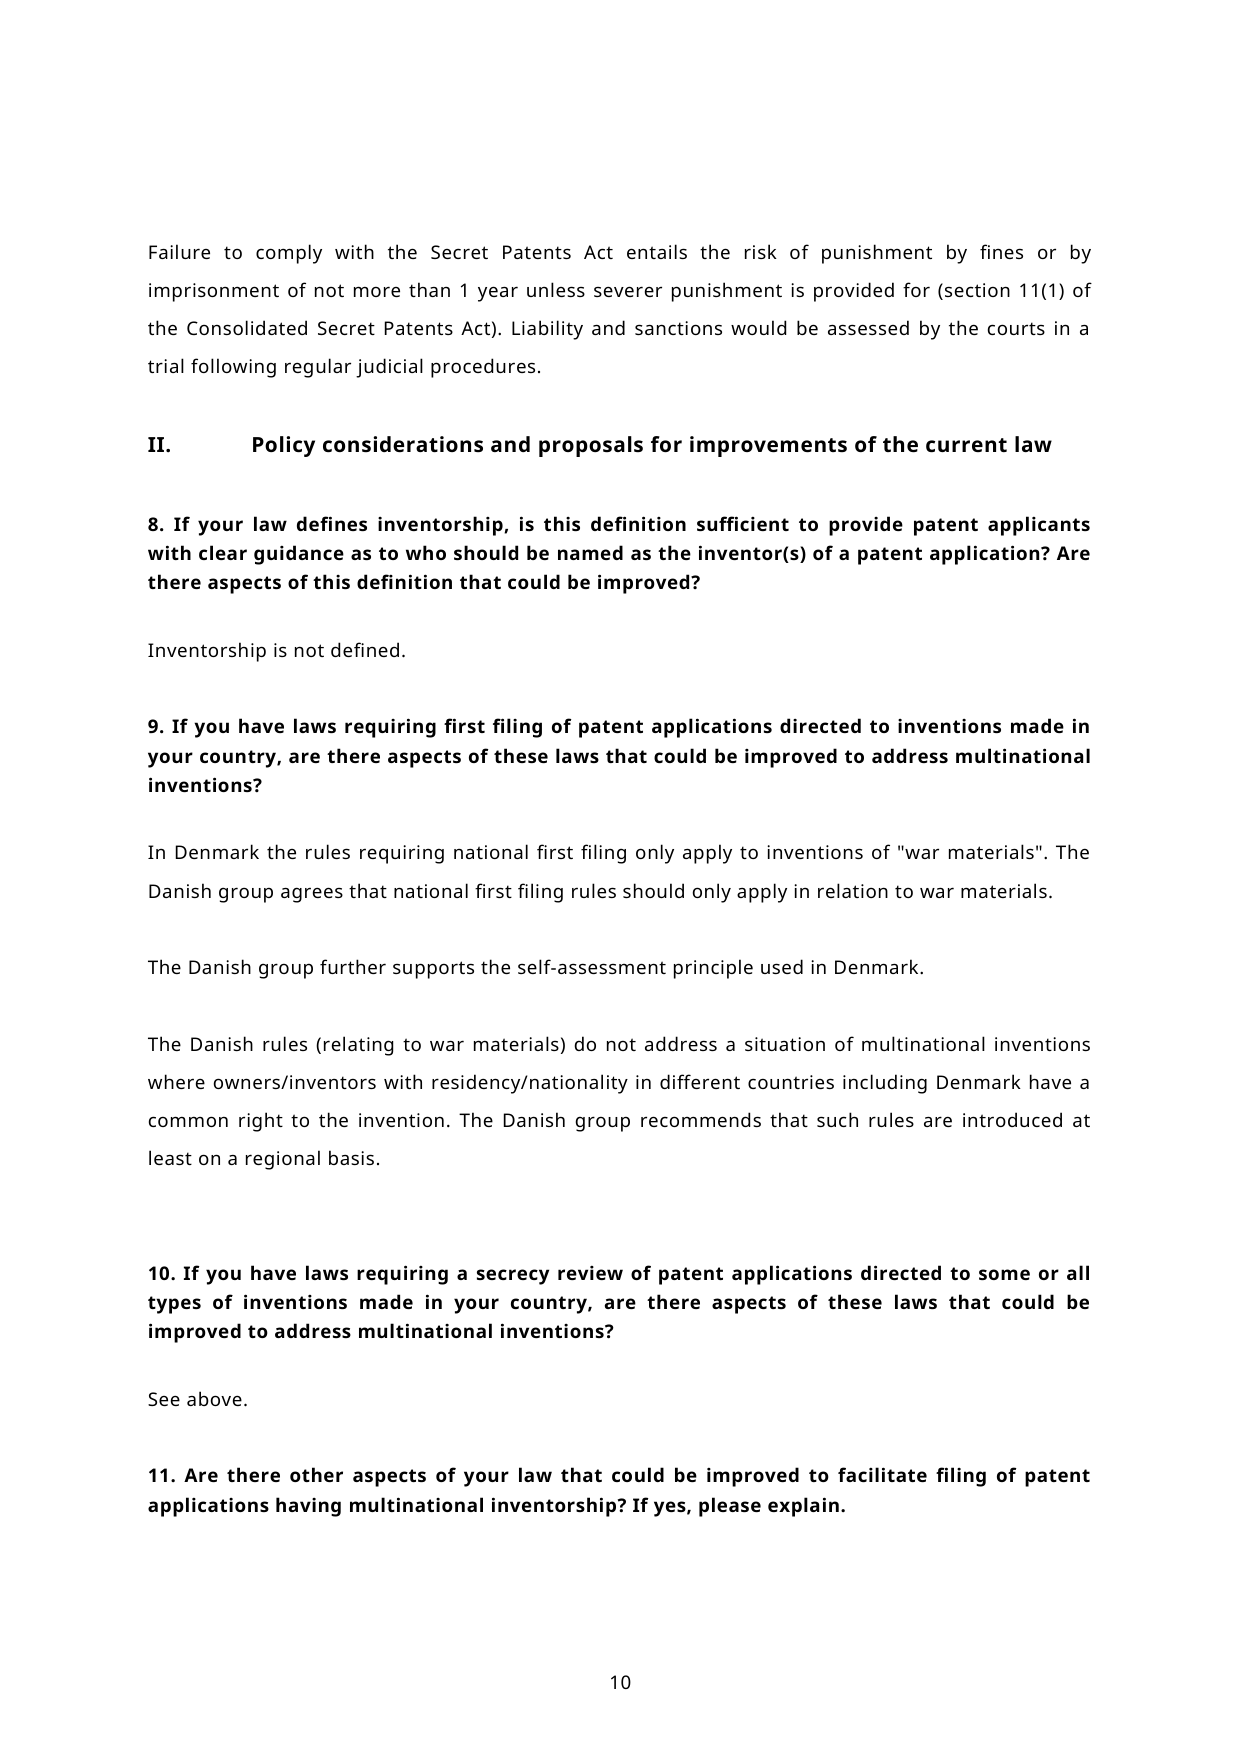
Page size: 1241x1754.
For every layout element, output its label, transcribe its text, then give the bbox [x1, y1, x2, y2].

text II. Policy considerations and proposals for improvements of the current law [148, 430, 1092, 459]
text In Denmark the rules requiring national first filing only apply to inventions of "war materials". The Danish group agrees that national first filing rules should only apply in relation to war materials. [148, 840, 1092, 903]
text See above. [148, 1386, 1092, 1412]
text Failure to comply with the Secret Patents Act entails the risk of punishment by fines or by imprisonment of not more than 1 year unless severer punishment is provided for (section 11(1) of the Consolidated Secret Patents Act). Liability and sanctions would be assessed by the courts in a trial following regular judicial procedures. [148, 239, 1092, 379]
text 10. If you have laws requiring a secrecy review of patent applications directed to some or all types of inventions made in your country, are there aspects of these laws that could be improved to address multinational inventions? [148, 1260, 1092, 1344]
text The Danish rules (relating to war materials) do not address a situation of multinational inventions where owners/inventors with residency/nationality in different countries including Denmark have a common right to the invention. The Danish group recommends that such rules are introduced at least on a regional basis. [148, 1031, 1092, 1171]
text 11. Are there other aspects of your law that could be improved to facilitate filing of patent applications having multinational inventorship? If yes, please explain. [148, 1463, 1092, 1517]
text The Danish group further supports the self-assessment principle used in Denmark. [148, 954, 1092, 980]
text 8. If your law defines inventorship, is this definition sufficient to provide patent applicants with clear guidance as to who should be named as the inventor(s) of a patent application? Are there aspects of this definition that could be improved? [148, 511, 1092, 595]
text Inventorship is not defined. [148, 637, 1092, 663]
text 9. If you have laws requiring first filing of patent applications directed to inventions made in your country, are there aspects of these laws that could be improved to address multinational inventions? [148, 714, 1092, 798]
